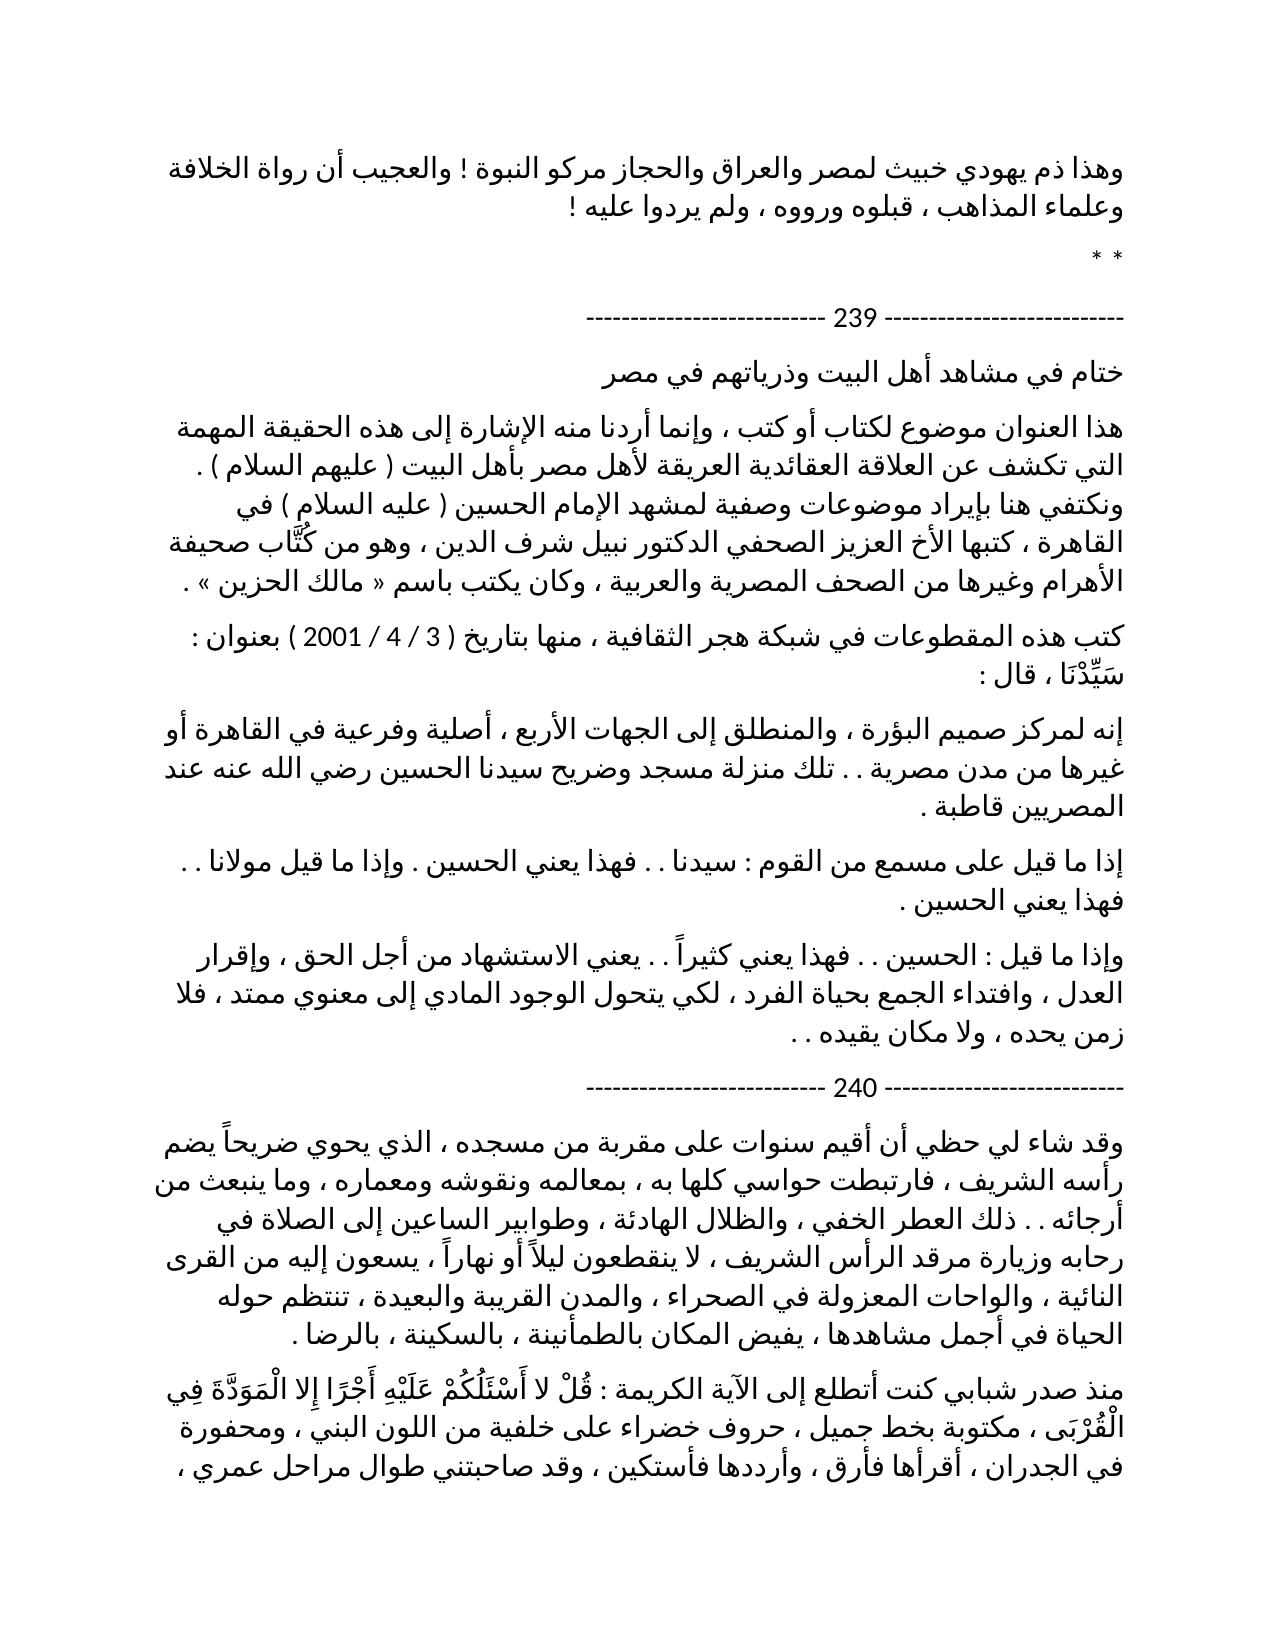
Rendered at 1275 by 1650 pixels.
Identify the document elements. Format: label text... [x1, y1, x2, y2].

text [150, 1371, 1125, 1484]
text كتب هذه المقطوعات في شبكة هجر الثقافية ، منها بتاريخ ( 3 / 4 / 2001 ) بعنوان : سَيِّدْنَا ، قال : [150, 618, 1125, 692]
text وقد شاء لي حظي أن أقيم سنوات على مقربة من مسجده ، الذي يحوي ضريحاً يضم رأسه الشريف ، فارتبطت حواسي كلها به ، بمعالمه ونقوشه ومعماره ، وما ينبعث من أرجائه . . ذلك العطر الخفي ، والظلال الهادئة ، وطوابير الساعين إلى الصلاة في رحابه وزيارة مرقد الرأس الشريف ، لا ينقطعون ليلاً أو نهاراً ، يسعون إليه من القرى النائية ، والواحات المعزولة في الصحراء ، والمدن القريبة والبعيدة ، تنتظم حوله الحياة في أجمل مشاهدها ، يفيض المكان بالطمأنينة ، بالسكينة ، بالرضا . [150, 1124, 1125, 1352]
text ختام في مشاهد أهل البيت وذرياتهم في مصر [150, 354, 1125, 389]
text إنه لمركز صميم البؤرة ، والمنطلق إلى الجهات الأربع ، أصلية وفرعية في القاهرة أو غيرها من مدن مصرية . . تلك منزلة مسجد وضريح سيدنا الحسين رضي الله عنه عند المصريين قاطبة . [150, 711, 1125, 824]
text هذا العنوان موضوع لكتاب أو كتب ، وإنما أردنا منه الإشارة إلى هذه الحقيقة المهمة التي تكشف عن العلاقة العقائدية العريقة لأهل مصر بأهل البيت ( عليهم السلام ) . ونكتفي هنا بإيراد موضوعات وصفية لمشهد الإمام الحسين ( عليه السلام ) في القاهرة ، كتبها الأخ العزيز الصحفي الدكتور نبيل شرف الدين ، وهو من كُتَّاب صحيفة الأهرام وغيرها من الصحف المصرية والعربية ، وكان يكتب باسم « مالك الحزين » . [150, 409, 1125, 598]
text * * [150, 243, 1125, 279]
text إذا ما قيل على مسمع من القوم : سيدنا . . فهذا يعني الحسين . وإذا ما قيل مولانا . . فهذا يعني الحسين . [150, 843, 1125, 917]
text وإذا ما قيل : الحسين . . فهذا يعني كثيراً . . يعني الاستشهاد من أجل الحق ، وإقرار العدل ، وافتداء الجمع بحياة الفرد ، لكي يتحول الوجود المادي إلى معنوي ممتد ، فلا زمن يحده ، ولا مكان يقيده . . [150, 937, 1125, 1049]
text --------------------------- 240 --------------------------- [150, 1069, 1125, 1104]
text وهذا ذم يهودي خبيث لمصر والعراق والحجاز مركو النبوة ! والعجيب أن رواة الخلافة وعلماء المذاهب ، قبلوه ورووه ، ولم يردوا عليه ! [150, 150, 1125, 224]
text --------------------------- 239 --------------------------- [150, 299, 1125, 334]
